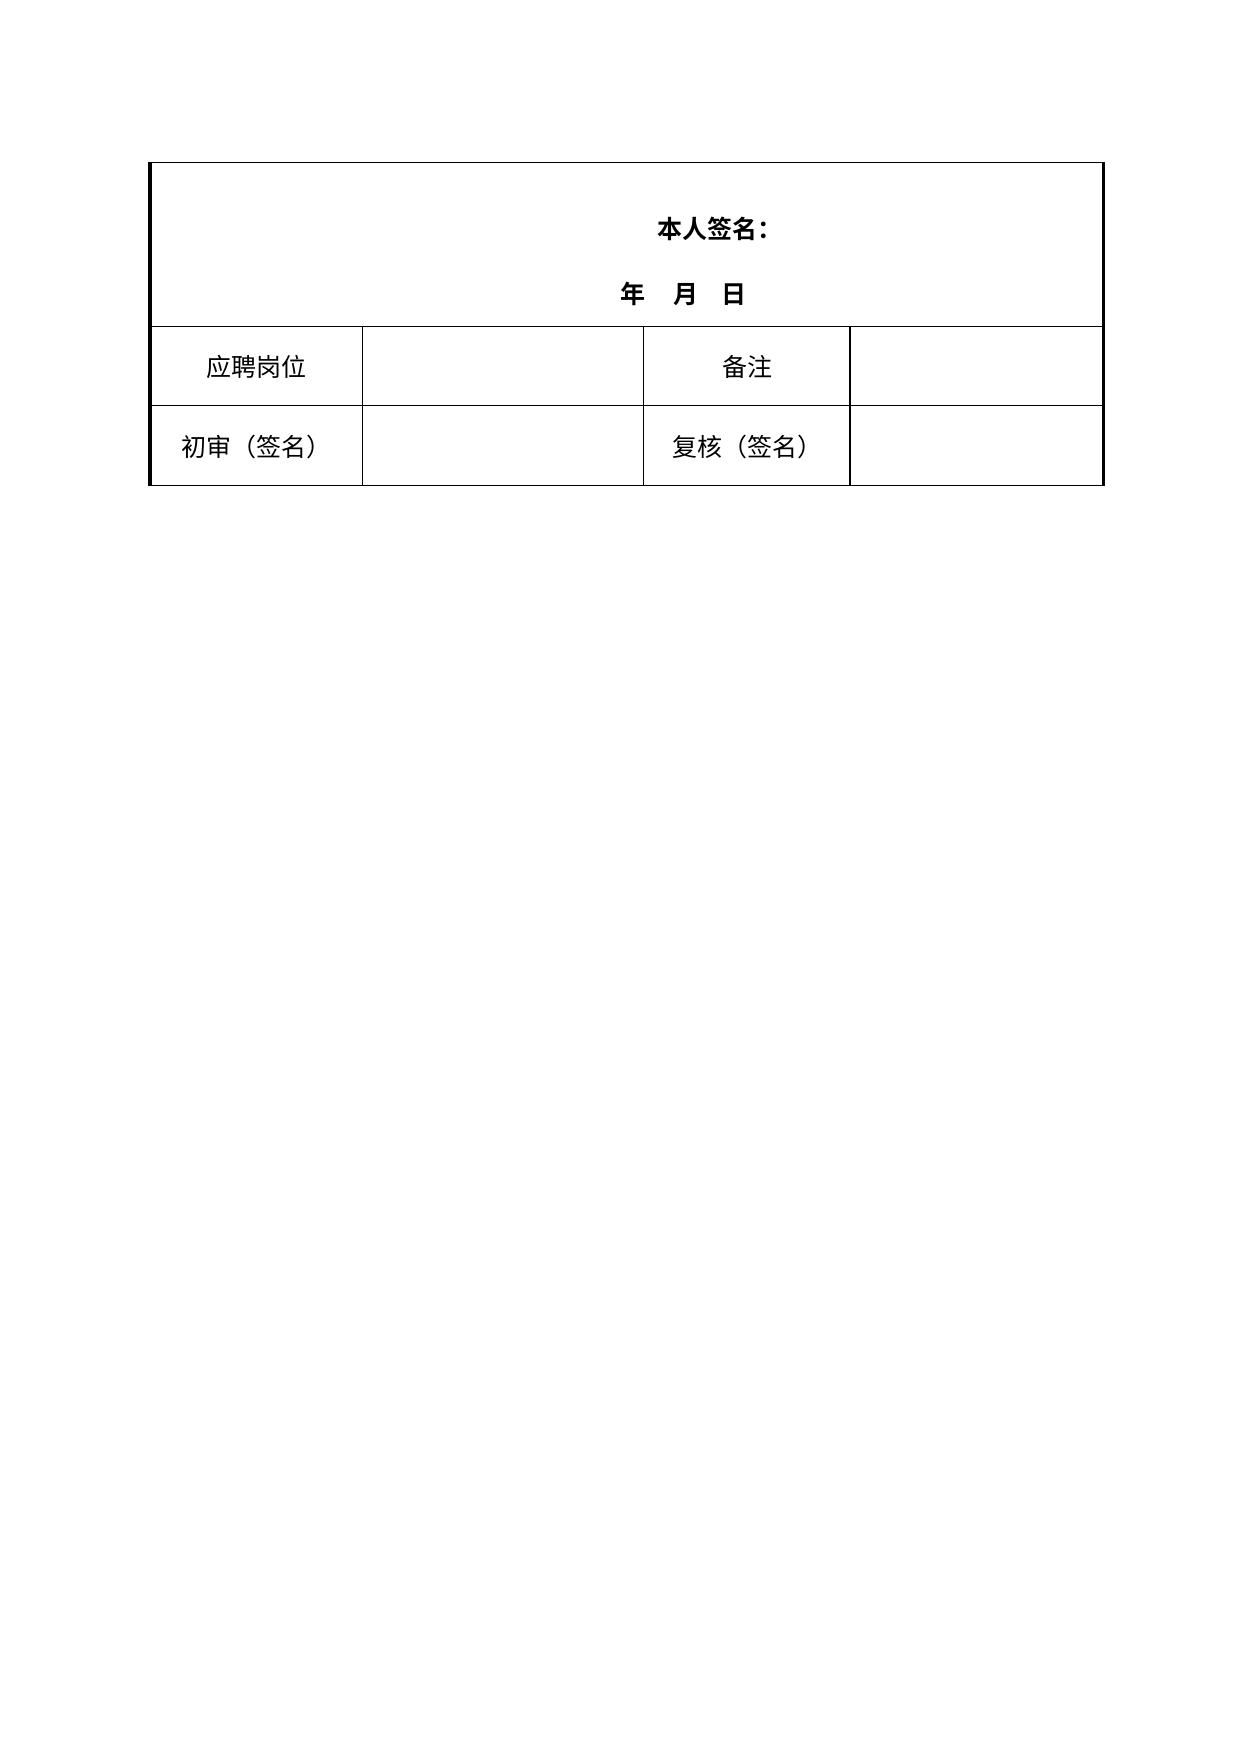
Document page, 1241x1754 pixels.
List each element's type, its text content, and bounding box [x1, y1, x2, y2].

table_cell 应聘岗位 [152, 327, 362, 405]
table_cell 复核（签名） [644, 406, 849, 485]
table_cell [363, 406, 643, 485]
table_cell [152, 163, 1102, 326]
table_cell [851, 327, 1102, 405]
table_cell [851, 406, 1102, 485]
table_cell 备注 [644, 327, 849, 405]
table_cell 初审（签名） [152, 406, 362, 485]
table_cell [363, 327, 643, 405]
